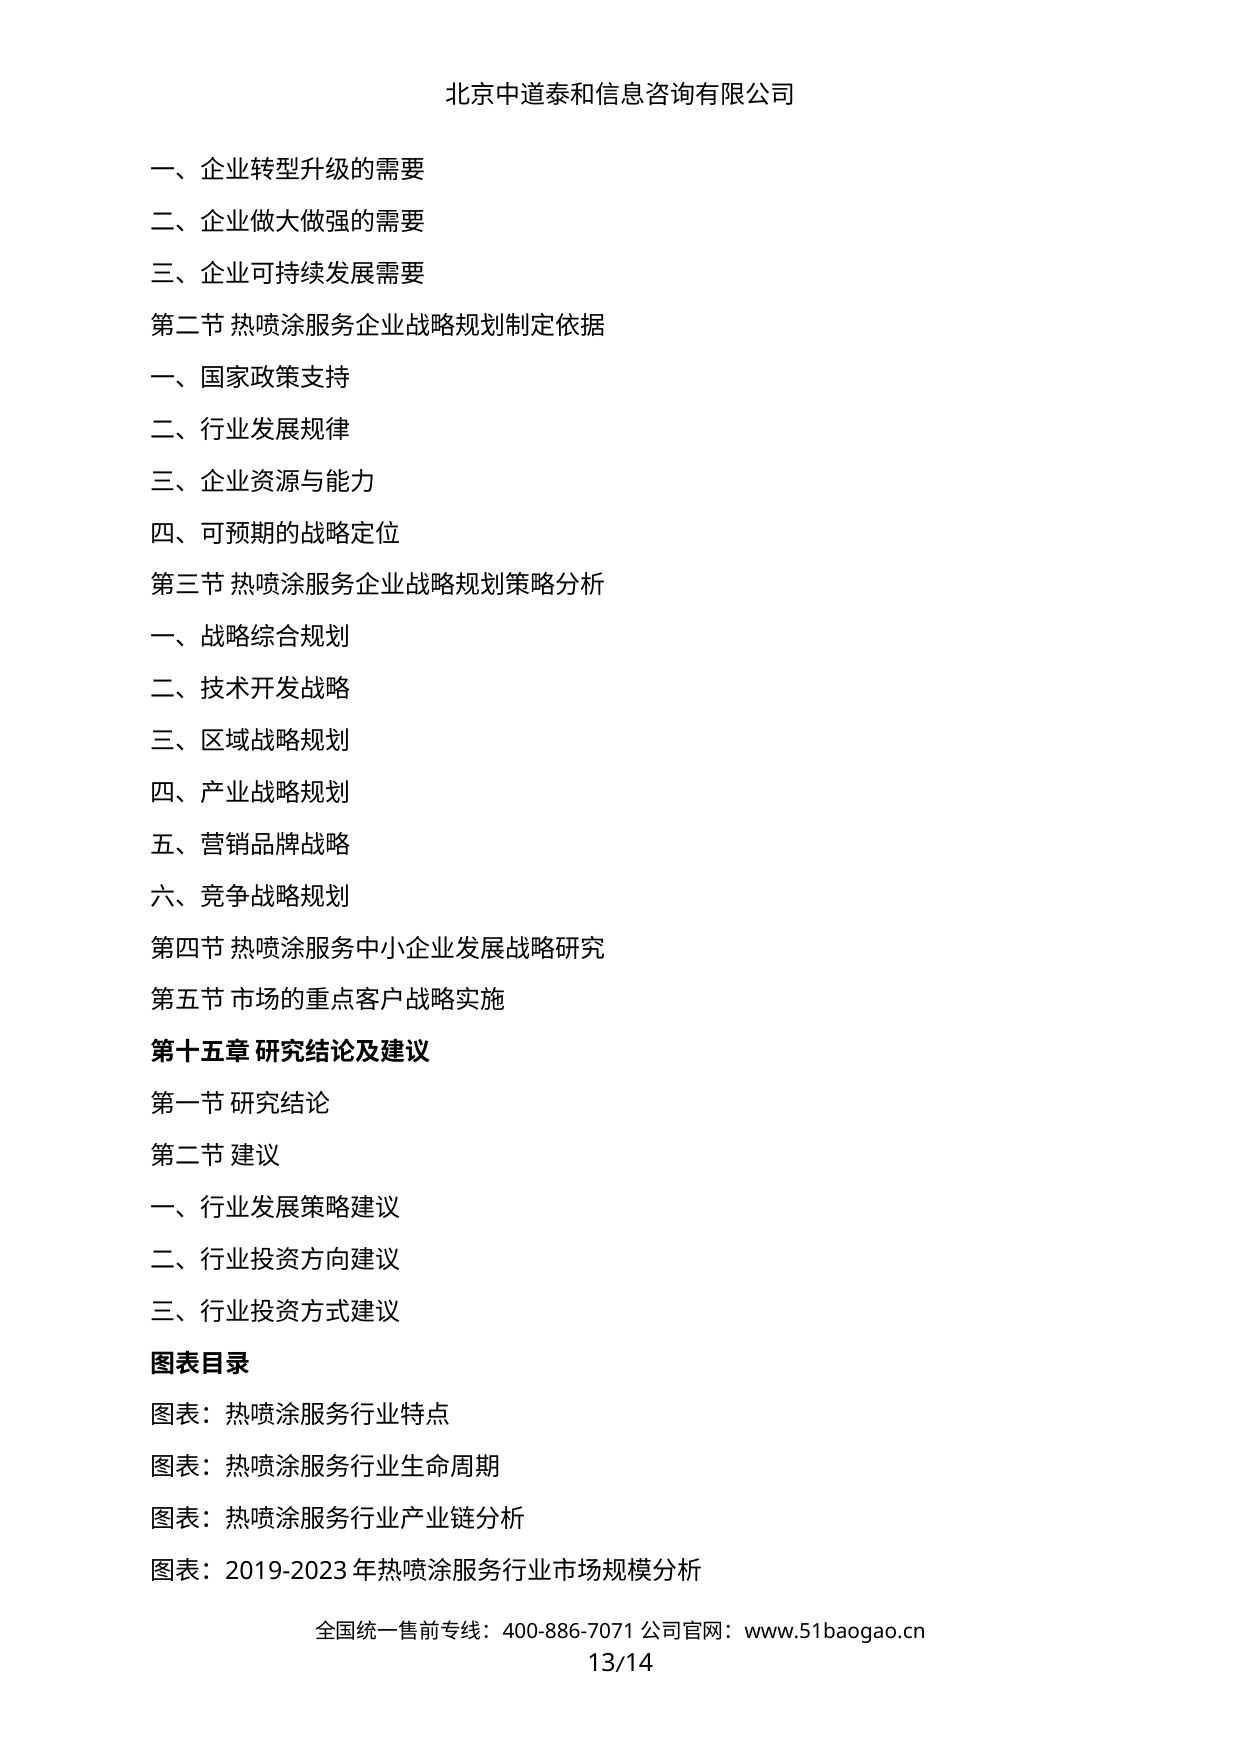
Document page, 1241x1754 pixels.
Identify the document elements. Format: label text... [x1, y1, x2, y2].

text 一、战略综合规划 [150, 617, 1090, 653]
text 三、行业投资方式建议 [150, 1291, 1090, 1327]
text 六、竞争战略规划 [150, 876, 1090, 912]
text 第十五章 研究结论及建议 [150, 1032, 1090, 1068]
text 图表：2019-2023年热喷涂服务行业市场规模分析 [150, 1551, 1090, 1587]
text 一、国家政策支持 [150, 357, 1090, 394]
text 第四节 热喷涂服务中小企业发展战略研究 [150, 928, 1090, 964]
text 二、行业发展规律 [150, 409, 1090, 446]
text 图表目录 [150, 1343, 1090, 1379]
text 第三节 热喷涂服务企业战略规划策略分析 [150, 565, 1090, 601]
text 图表：热喷涂服务行业特点 [150, 1395, 1090, 1431]
text 二、行业投资方向建议 [150, 1239, 1090, 1276]
text 二、技术开发战略 [150, 669, 1090, 705]
text 三、企业资源与能力 [150, 461, 1090, 497]
text 三、企业可持续发展需要 [150, 254, 1090, 290]
text 一、行业发展策略建议 [150, 1187, 1090, 1224]
text 四、可预期的战略定位 [150, 513, 1090, 549]
text 四、产业战略规划 [150, 772, 1090, 809]
text 第二节 热喷涂服务企业战略规划制定依据 [150, 306, 1090, 342]
text 五、营销品牌战略 [150, 824, 1090, 861]
text 三、区域战略规划 [150, 721, 1090, 757]
text 一、企业转型升级的需要 [150, 150, 1090, 186]
text 第五节 市场的重点客户战略实施 [150, 980, 1090, 1016]
text 图表：热喷涂服务行业生命周期 [150, 1447, 1090, 1483]
text 图表：热喷涂服务行业产业链分析 [150, 1499, 1090, 1535]
text 第二节 建议 [150, 1136, 1090, 1172]
text 二、企业做大做强的需要 [150, 202, 1090, 238]
text 第一节 研究结论 [150, 1084, 1090, 1120]
